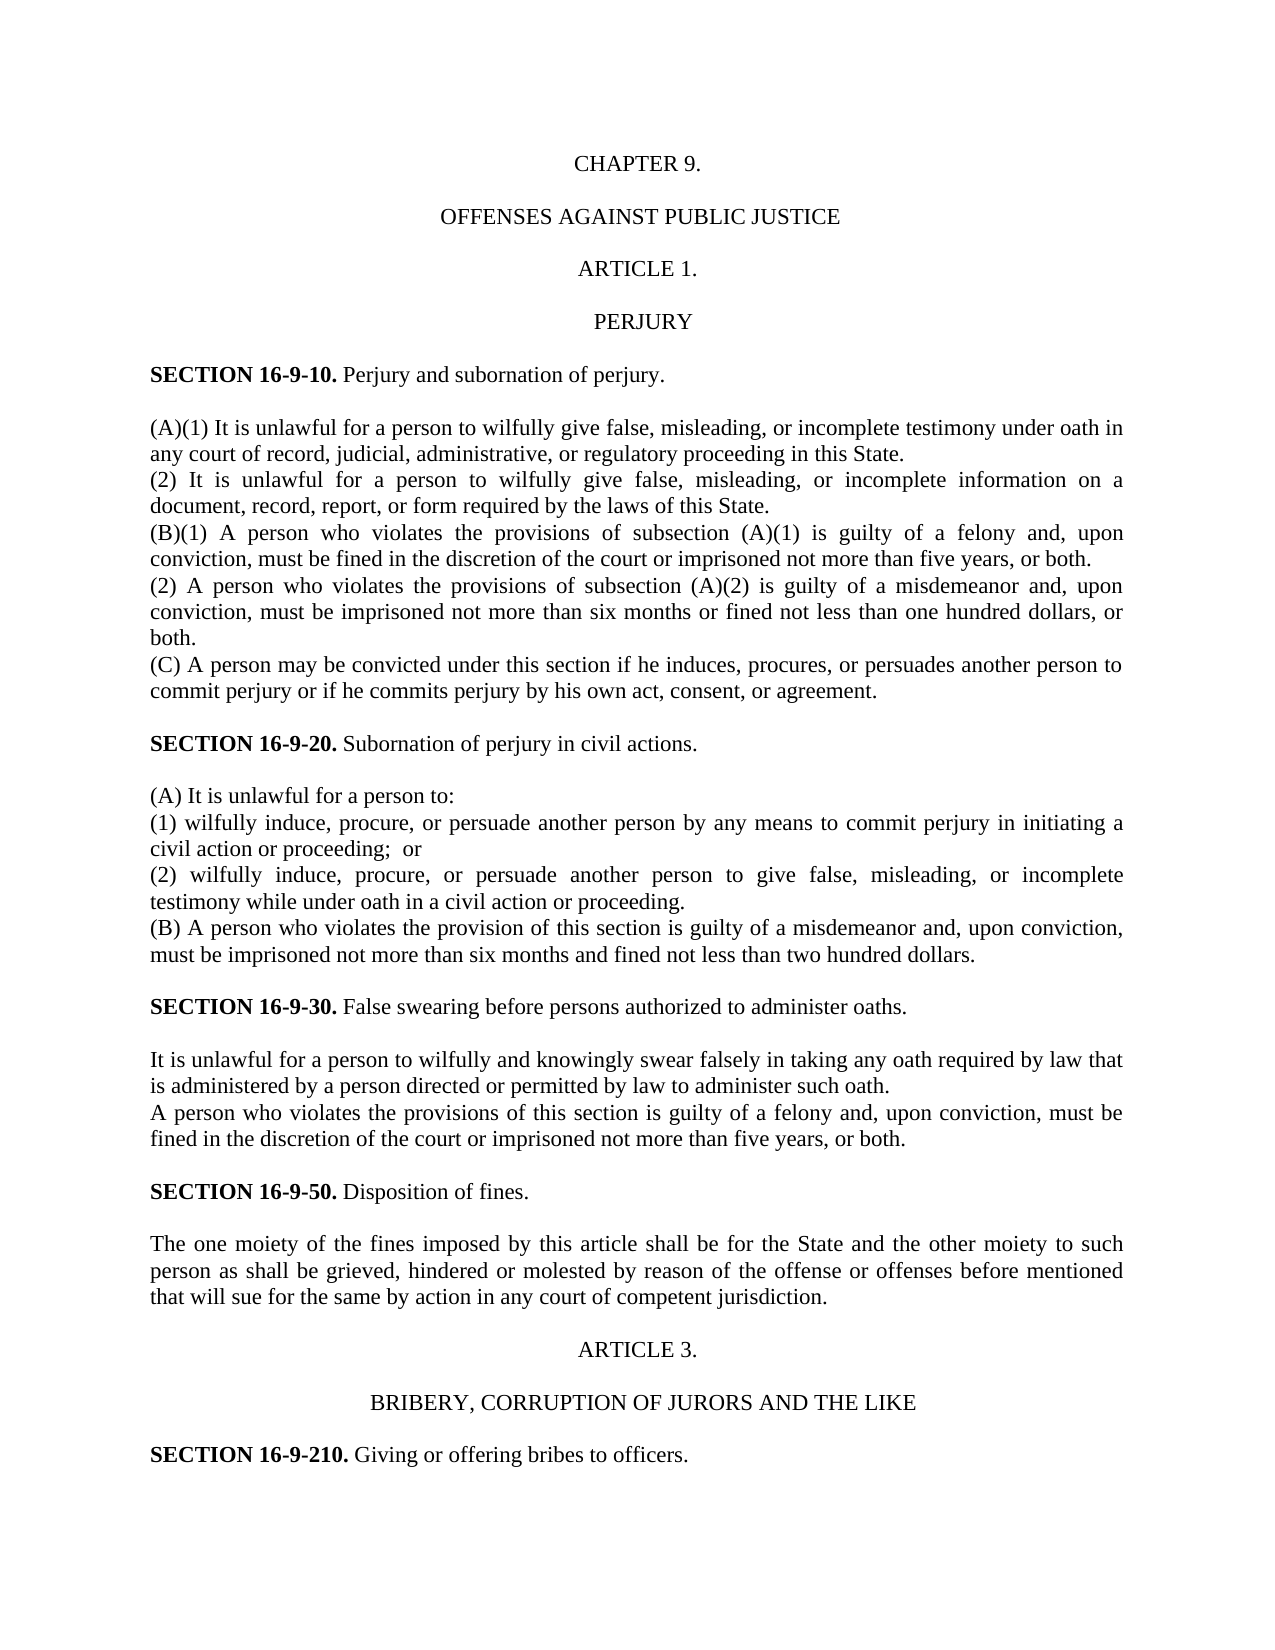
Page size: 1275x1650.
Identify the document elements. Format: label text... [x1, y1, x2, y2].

text (B)(1) A person who violates the provisions of subsection (A)(1) is guilty of a felony and, upon conviction, must be fined in the discretion of the court or imprisoned not more than five years, or both. [150, 519, 1125, 572]
text SECTION 16-9-20. Subornation of perjury in civil actions. [150, 730, 1125, 756]
text (2) It is unlawful for a person to wilfully give false, misleading, or incomplete information on a document, record, report, or form required by the laws of this State. [150, 466, 1125, 519]
text CHAPTER 9. [150, 150, 1125, 176]
text The one moiety of the fines imposed by this article shall be for the State and the other moiety to such person as shall be grieved, hindered or molested by reason of the offense or offenses before mentioned that will sue for the same by action in any court of competent jurisdiction. [150, 1231, 1125, 1309]
text (B) A person who violates the provision of this section is guilty of a misdemeanor and, upon conviction, must be imprisoned not more than six months and fined not less than two hundred dollars. [150, 914, 1125, 967]
text It is unlawful for a person to wilfully and knowingly swear falsely in taking any oath required by law that is administered by a person directed or permitted by law to administer such oath. [150, 1046, 1125, 1099]
text A person who violates the provisions of this section is guilty of a felony and, upon conviction, must be fined in the discretion of the court or imprisoned not more than five years, or both. [150, 1099, 1125, 1151]
text ARTICLE 3. [150, 1336, 1125, 1362]
text (A)(1) It is unlawful for a person to wilfully give false, misleading, or incomplete testimony under oath in any court of record, judicial, administrative, or regulatory proceeding in this State. [150, 413, 1125, 466]
text SECTION 16-9-50. Disposition of fines. [150, 1178, 1125, 1204]
text SECTION 16-9-210. Giving or offering bribes to officers. [150, 1441, 1125, 1468]
text BRIBERY, CORRUPTION OF JURORS AND THE LIKE [150, 1389, 1125, 1415]
text (2) wilfully induce, procure, or persuade another person to give false, misleading, or incomplete testimony while under oath in a civil action or proceeding. [150, 862, 1125, 914]
text (C) A person may be convicted under this section if he induces, procures, or persuades another person to commit perjury or if he commits perjury by his own act, consent, or agreement. [150, 651, 1125, 703]
text (A) It is unlawful for a person to: [150, 782, 1125, 809]
text ARTICLE 1. [150, 255, 1125, 282]
text OFFENSES AGAINST PUBLIC JUSTICE [150, 203, 1125, 229]
text SECTION 16-9-30. False swearing before persons authorized to administer oaths. [150, 993, 1125, 1020]
text SECTION 16-9-10. Perjury and subornation of perjury. [150, 361, 1125, 387]
text (1) wilfully induce, procure, or persuade another person by any means to commit perjury in initiating a civil action or proceeding; or [150, 809, 1125, 862]
text PERJURY [150, 308, 1125, 334]
text (2) A person who violates the provisions of subsection (A)(2) is guilty of a misdemeanor and, upon conviction, must be imprisoned not more than six months or fined not less than one hundred dollars, or both. [150, 572, 1125, 651]
